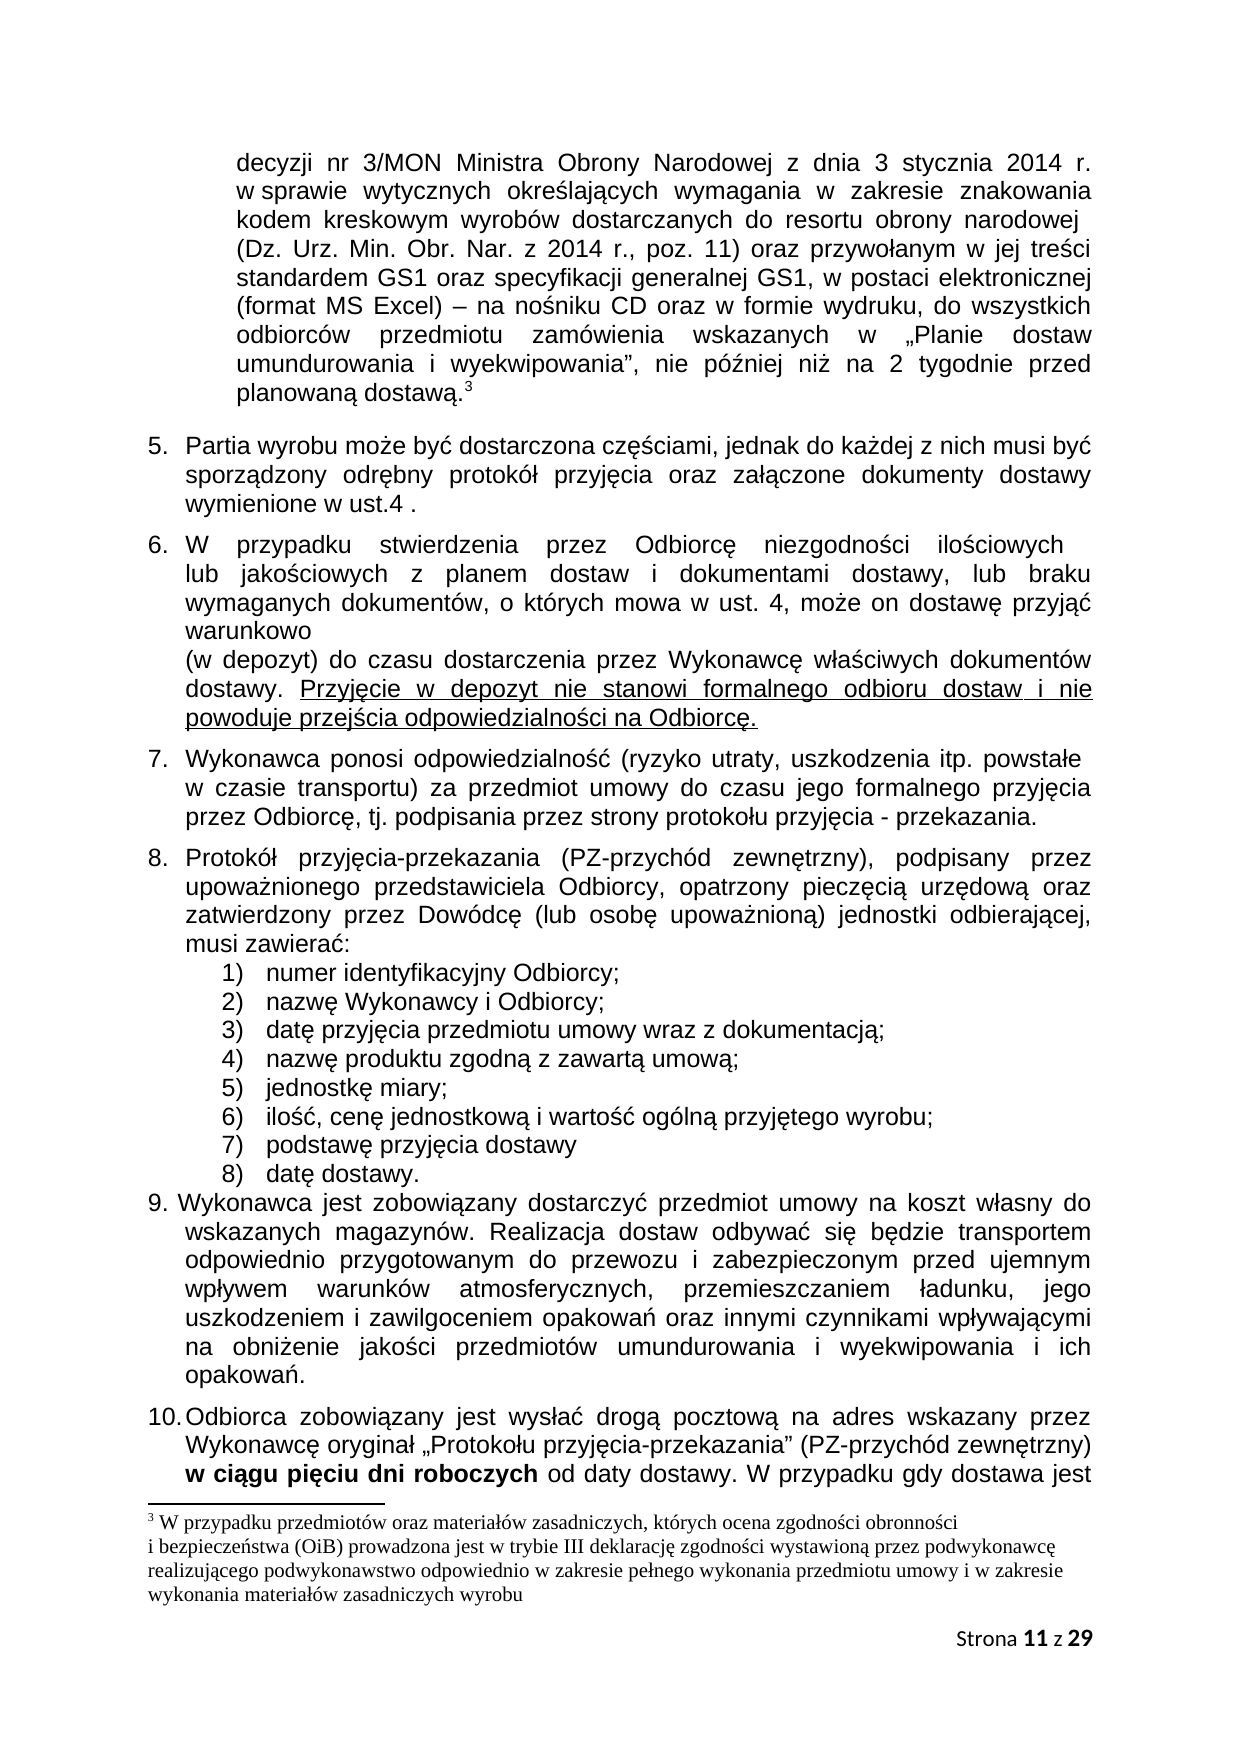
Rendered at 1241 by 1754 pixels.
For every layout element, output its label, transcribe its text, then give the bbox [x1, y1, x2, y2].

list numer identyfikacyjny Odbiorcy; [221, 958, 1093, 987]
list Wykonawca ponosi odpowiedzialność (ryzyko utraty, uszkodzenia itp. powstałe w czasie transportu) za przedmiot umowy do czasu jego formalnego przyjęcia przez Odbiorcę, tj. podpisania przez strony protokołu przyjęcia - przekazania. [148, 744, 1093, 831]
list datę przyjęcia przedmiotu umowy wraz z dokumentacją; [221, 1016, 1093, 1044]
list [148, 1402, 1093, 1488]
list podstawę przyjęcia dostawy [221, 1131, 1093, 1159]
list ilość, cenę jednostkową i wartość ogólną przyjętego wyrobu; [221, 1102, 1093, 1131]
list datę dostawy. [221, 1159, 1093, 1188]
list Wykonawca jest zobowiązany dostarczyć przedmiot umowy na koszt własny do wskazanych magazynów. Realizacja dostaw odbywać się będzie transportem odpowiednio przygotowanym do przewozu i zabezpieczonym przed ujemnym wpływem warunków atmosferycznych, przemieszczaniem ładunku, jego uszkodzeniem i zawilgoceniem opakowań oraz innymi czynnikami wpływającymi na obniżenie jakości przedmiotów umundurowania i wyekwipowania i ich opakowań. [148, 1188, 1093, 1389]
list Partia wyrobu może być dostarczona częściami, jednak do każdej z nich musi być sporządzony odrębny protokół przyjęcia oraz załączone dokumenty dostawy wymienione w ust.4 . [148, 431, 1093, 518]
list jednostkę miary; [221, 1073, 1093, 1102]
list nazwę produktu zgodną z zawartą umową; [221, 1044, 1093, 1073]
list Protokół przyjęcia-przekazania (PZ-przychód zewnętrzny), podpisany przez upoważnionego przedstawiciela Odbiorcy, opatrzony pieczęcią urzędową oraz zatwierdzony przez Dowódcę (lub osobę upoważnioną) jednostki odbierającej, musi zawierać: [148, 843, 1093, 958]
list W przypadku stwierdzenia przez Odbiorcę niezgodności ilościowych lub jakościowych z planem dostaw i dokumentami dostawy, lub braku wymaganych dokumentów, o których mowa w ust. 4, może on dostawę przyjąć warunkowo (w depozyt) do czasu dostarczenia przez Wykonawcę właściwych dokumentów dostawy. Przyjęcie w depozyt nie stanowi formalnego odbioru dostaw i nie powoduje przejścia odpowiedzialności na Odbiorcę. [148, 530, 1093, 732]
list nazwę Wykonawcy i Odbiorcy; [221, 987, 1093, 1016]
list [192, 148, 1093, 406]
